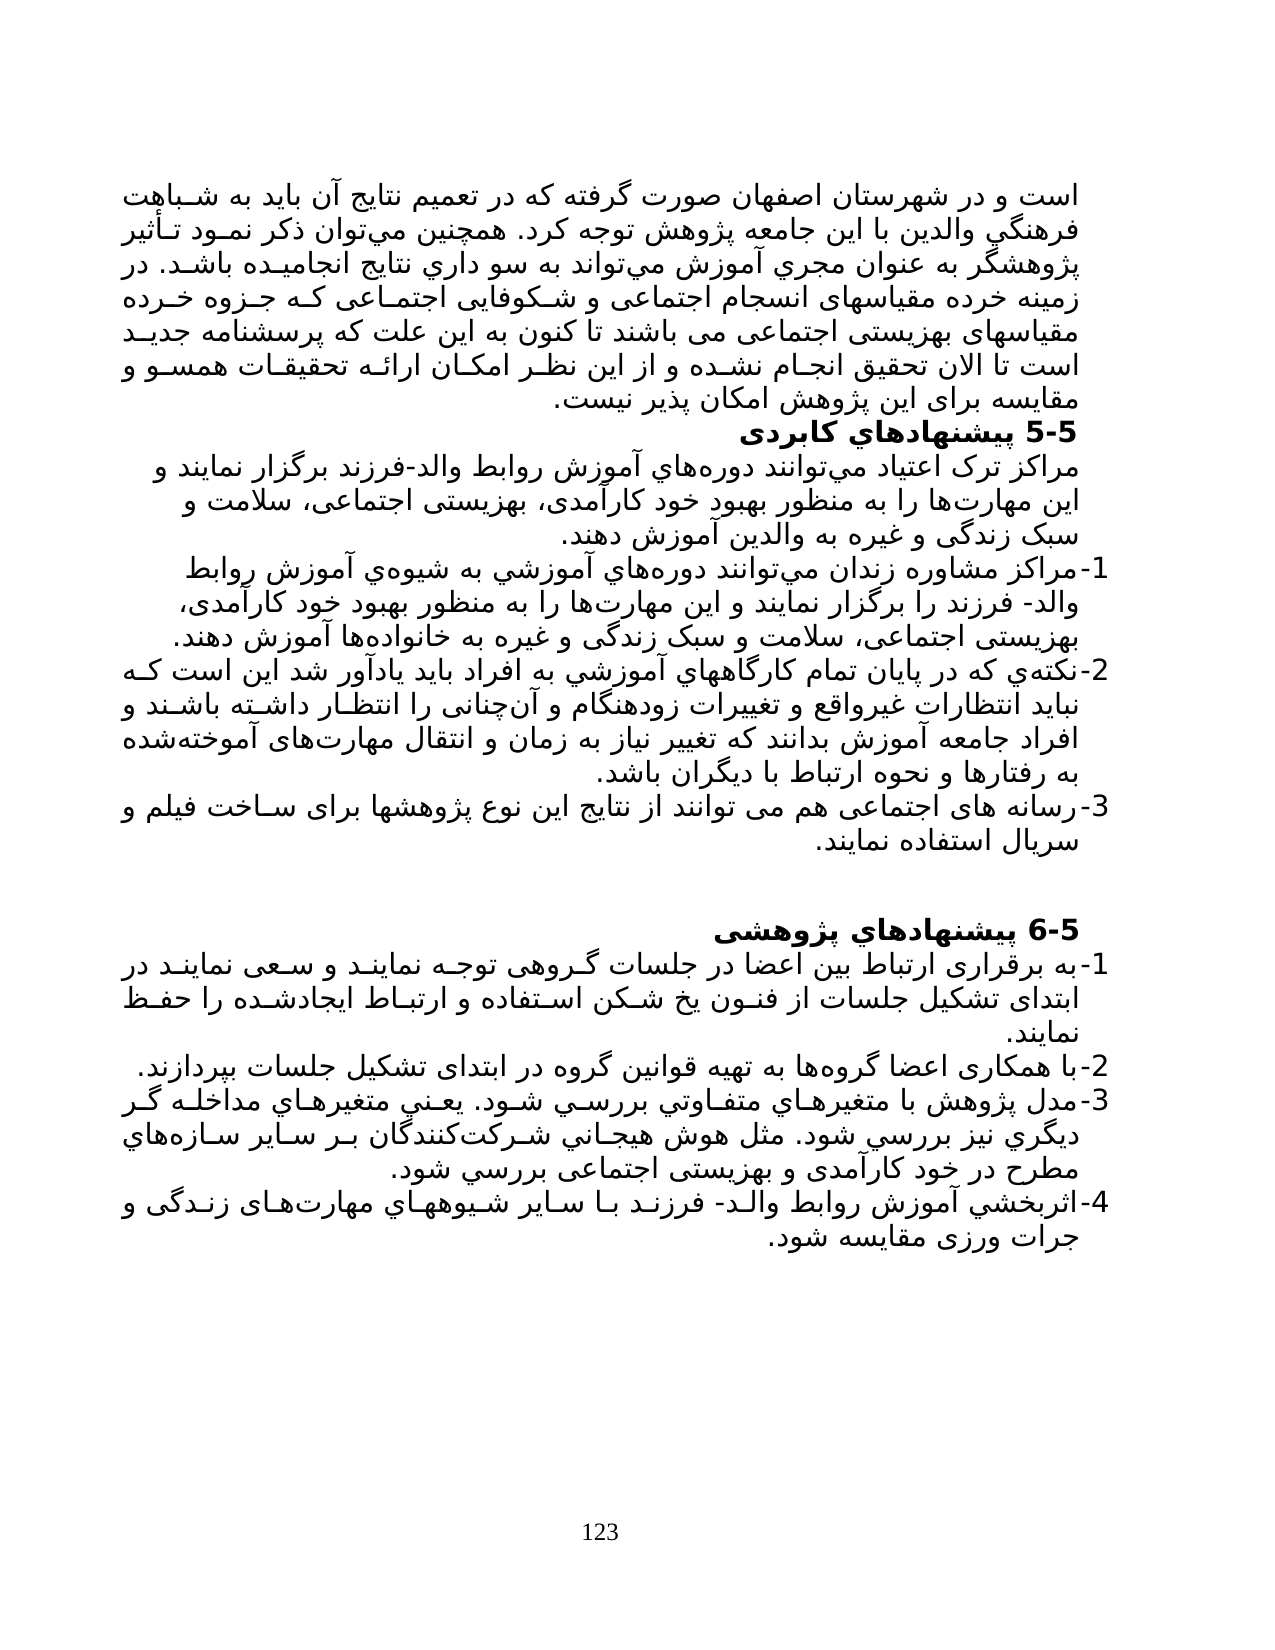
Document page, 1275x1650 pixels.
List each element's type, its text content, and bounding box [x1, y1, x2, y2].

list مراکز ترک اعتیاد مي‌توانند دوره‌هاي آموزش روابط والد-فرزند برگزار نمايند و اين مهارت‌ها را به منظور بهبود خود کارآمدی، بهزیستی اجتماعی، سلامت و سبک زندگی و غیره به والدین آموزش دهند. [122, 450, 1080, 552]
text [122, 178, 1080, 416]
list مراکز مشاوره زندان مي‌توانند دوره‌هاي آموزشي به شيوه‌ي آموزش روابط والد- فرزند را برگزار نمايند و اين مهارت‌ها را به منظور بهبود خود کارآمدی، بهزیستی اجتماعی، سلامت و سبک زندگی و غیره به خانواده‌ها آموزش دهند. [122, 552, 1080, 653]
list با همکاری اعضا گروه‌ها به تهیه قوانین گروه در ابتدای تشکیل جلسات بپردازند. [122, 1049, 1080, 1083]
list مدل پژوهش با متغيرهاي متفاوتي بررسي شود. يعني متغيرهاي مداخله گر ديگري نيز بررسي شود. مثل هوش هيجاني شرکت‌کنندگان بر ساير سازه‌هاي مطرح در خود کارآمدی و بهزیستی اجتماعی بررسي شود. [122, 1083, 1080, 1185]
list اثربخشي آموزش روابط والد- فرزند با ساير شيوههاي مهارت‌های زندگی و جرات ورزی مقايسه شود. [122, 1185, 1080, 1253]
text 5-5 پيشنهادهاي کابردی [122, 416, 1078, 450]
list 6-5 پيشنهادهاي پژوهشی [122, 914, 1080, 948]
list رسانه های اجتماعی هم می توانند از نتایج این نوع پژوهشها برای ساخت فیلم و سریال استفاده نمایند. [122, 789, 1080, 857]
list نکته‌ي که در پايان تمام کارگاههاي آموزشي به افراد بايد يادآور شد اين است که نبايد انتظارات غيرواقع‌ و تغييرات زودهنگام و آن‌چنانی را انتظار داشته باشند و افراد جامعه آموزش بدانند که تغيير نياز به زمان و انتقال مهارت‌های آموخته‌شده به رفتارها و نحوه ارتباط با دیگران باشد. [122, 653, 1080, 789]
list به برقراری ارتباط بین اعضا در جلسات گروهی توجه نمایند و سعی نمایند در ابتدای تشکیل جلسات از فنون یخ شکن استفاده و ارتباط ایجادشده را حفظ نمایند. [122, 948, 1080, 1049]
